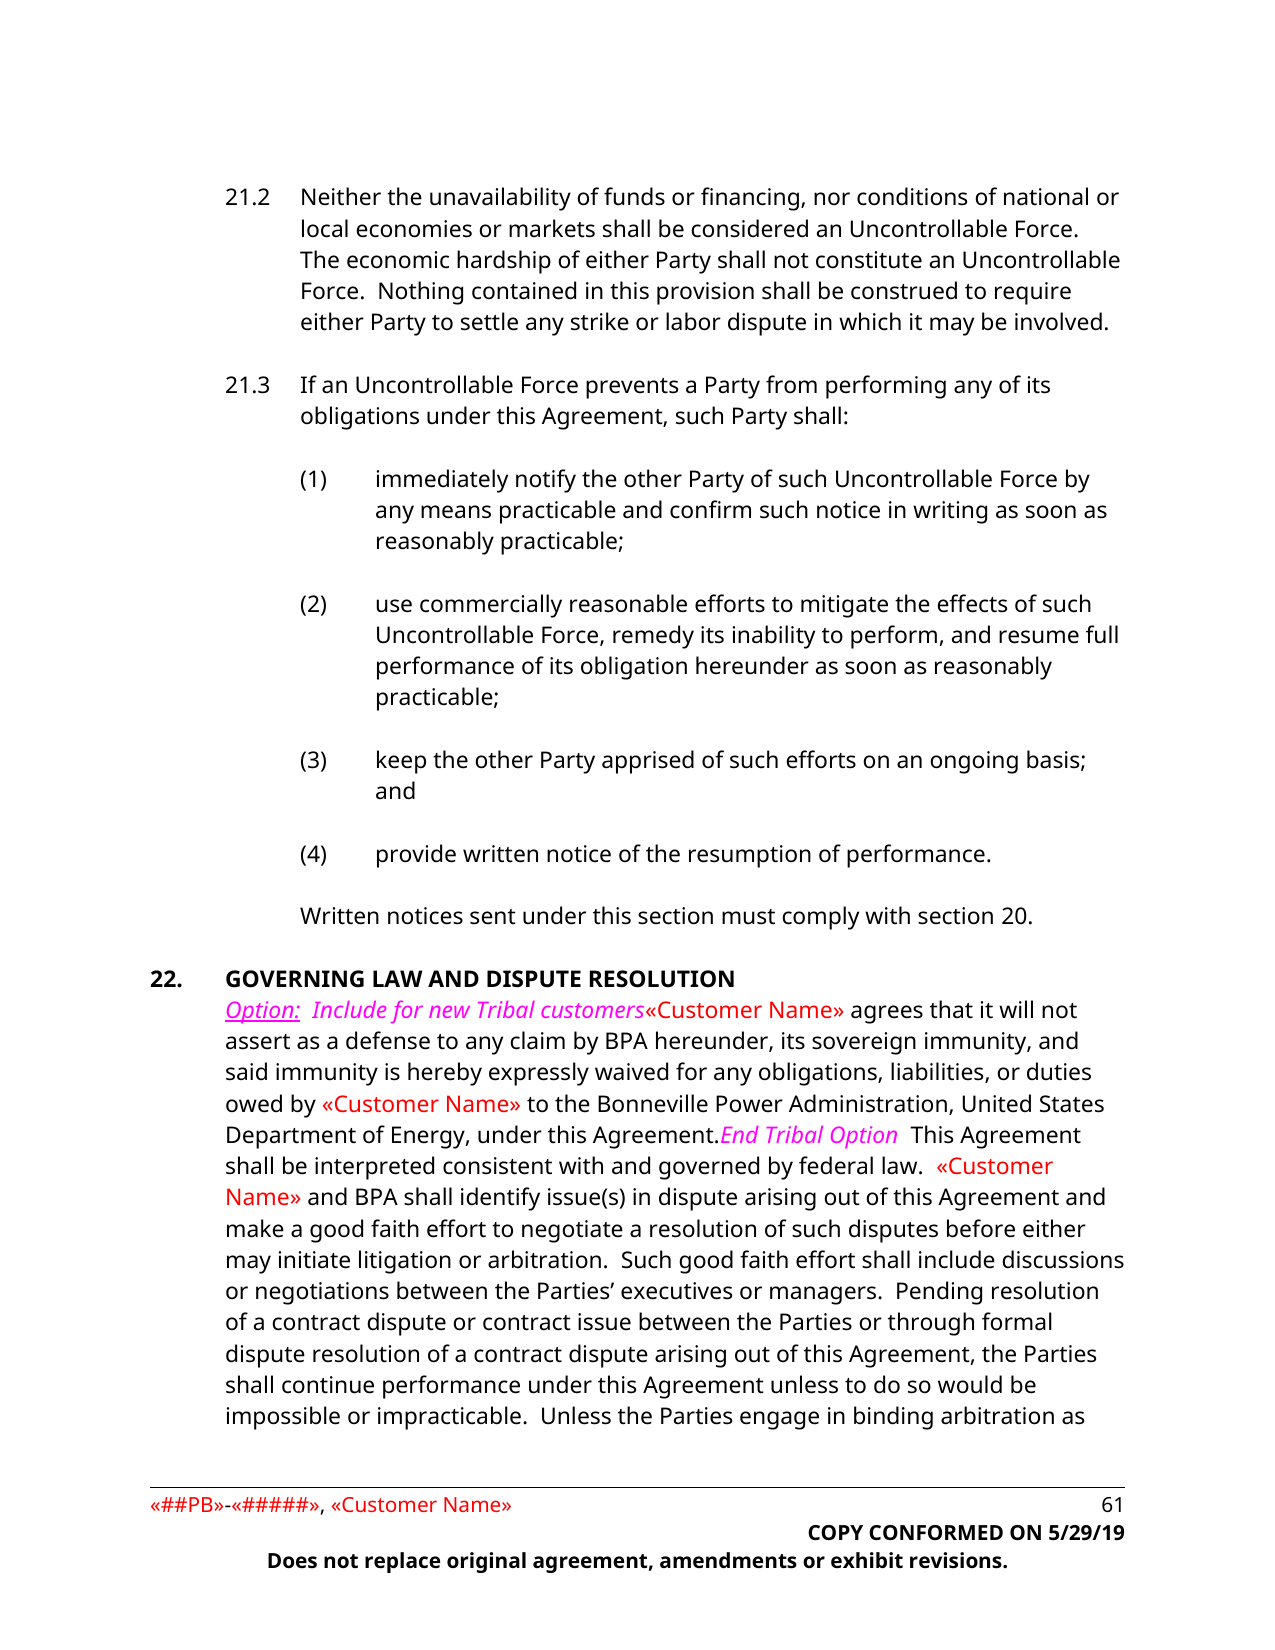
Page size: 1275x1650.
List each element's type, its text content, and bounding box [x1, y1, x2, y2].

text (3) keep the other Party apprised of such efforts on an ongoing basis; and [300, 744, 1125, 806]
text (4) provide written notice of the resumption of performance. [300, 837, 1125, 869]
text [225, 994, 1125, 1431]
text 21.2 Neither the unavailability of funds or financing, nor conditions of national or local economies or markets shall be considered an Uncontrollable Force. The economic hardship of either Party shall not constitute an Uncontrollable Force. Nothing contained in this provision shall be construed to require either Party to settle any strike or labor dispute in which it may be involved. [225, 181, 1125, 337]
text 21.3 If an Uncontrollable Force prevents a Party from performing any of its obligations under this Agreement, such Party shall: [225, 369, 1125, 431]
text (1) immediately notify the other Party of such Uncontrollable Force by any means practicable and confirm such notice in writing as soon as reasonably practicable; [300, 462, 1125, 556]
text Written notices sent under this section must comply with section 20. [300, 900, 1125, 931]
text 22. GOVERNING LAW AND DISPUTE RESOLUTION(08/15/08 Version) [150, 962, 1125, 994]
text (2) use commercially reasonable efforts to mitigate the effects of such Uncontrollable Force, remedy its inability to perform, and resume full performance of its obligation hereunder as soon as reasonably practicable; [300, 587, 1125, 712]
